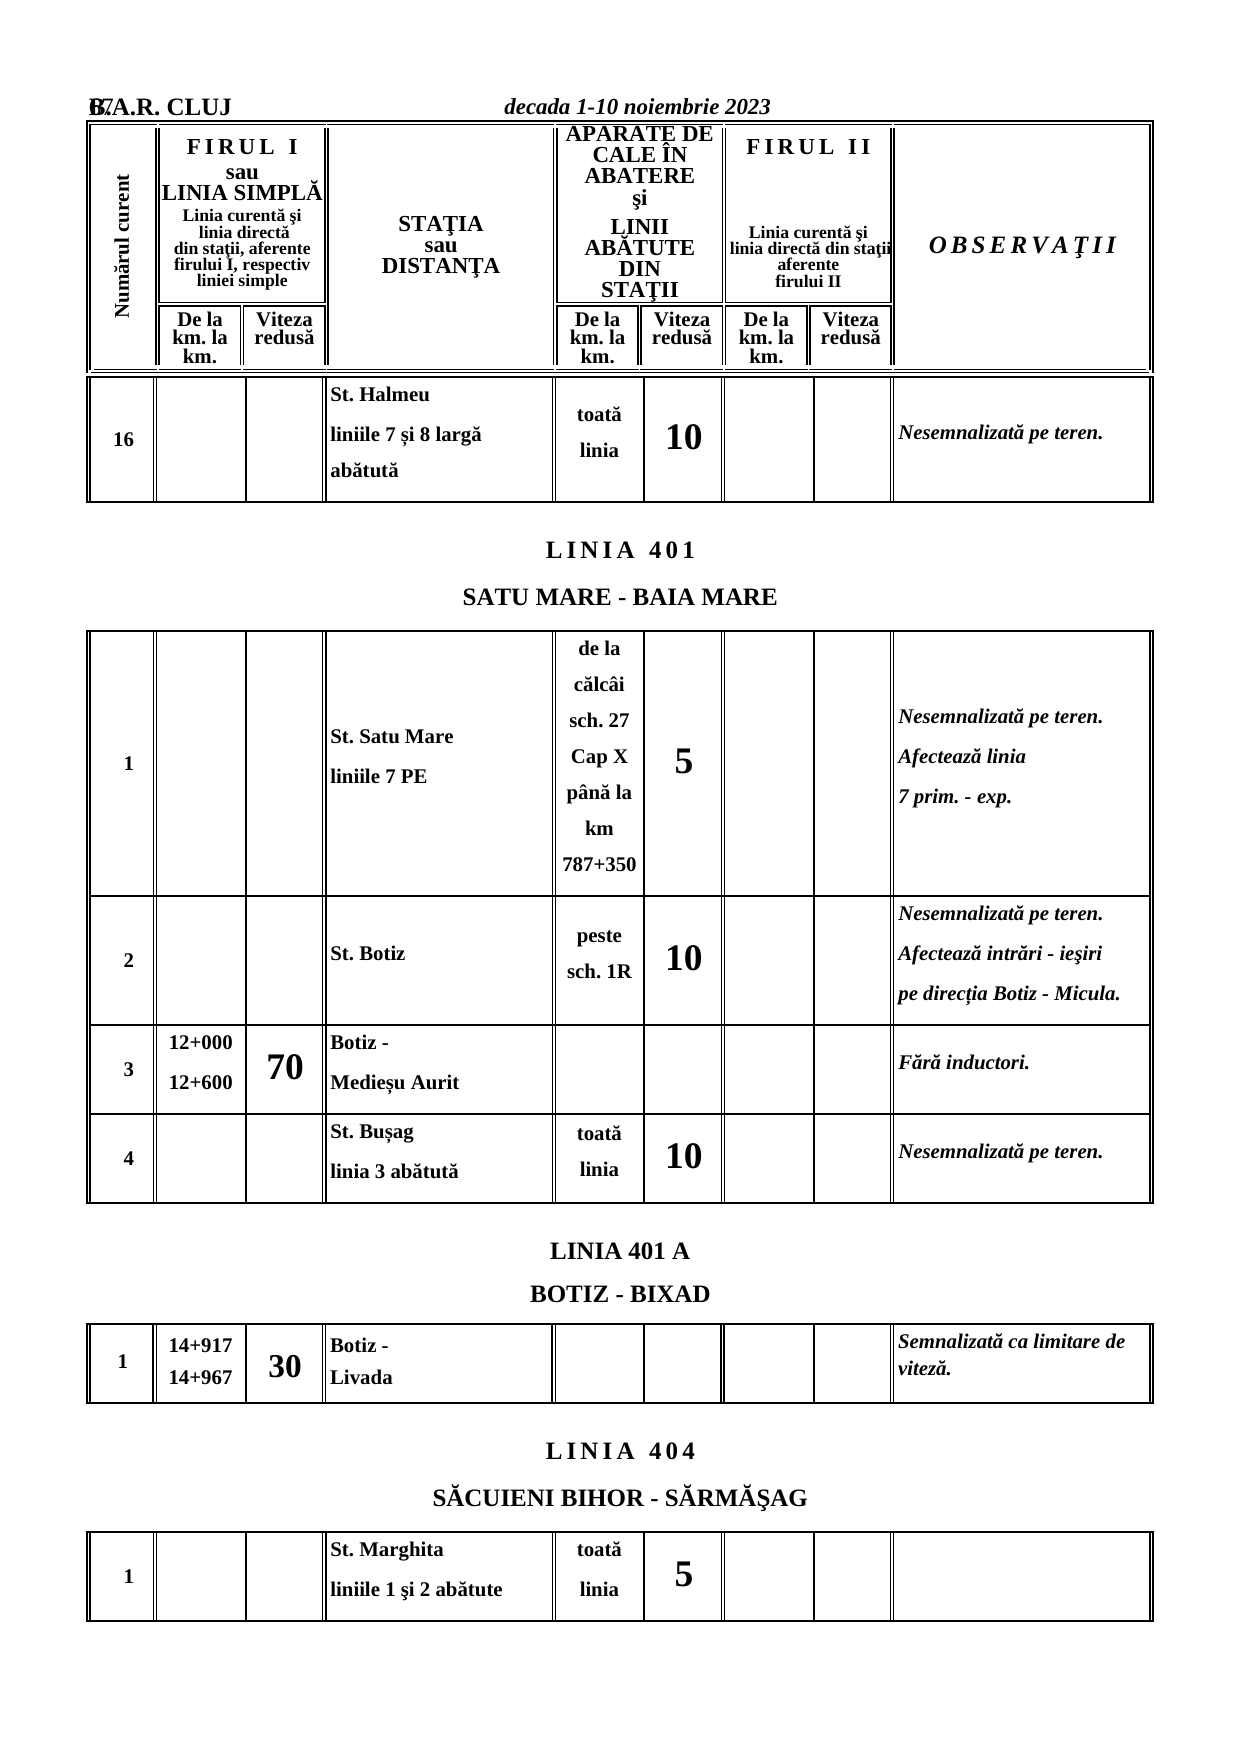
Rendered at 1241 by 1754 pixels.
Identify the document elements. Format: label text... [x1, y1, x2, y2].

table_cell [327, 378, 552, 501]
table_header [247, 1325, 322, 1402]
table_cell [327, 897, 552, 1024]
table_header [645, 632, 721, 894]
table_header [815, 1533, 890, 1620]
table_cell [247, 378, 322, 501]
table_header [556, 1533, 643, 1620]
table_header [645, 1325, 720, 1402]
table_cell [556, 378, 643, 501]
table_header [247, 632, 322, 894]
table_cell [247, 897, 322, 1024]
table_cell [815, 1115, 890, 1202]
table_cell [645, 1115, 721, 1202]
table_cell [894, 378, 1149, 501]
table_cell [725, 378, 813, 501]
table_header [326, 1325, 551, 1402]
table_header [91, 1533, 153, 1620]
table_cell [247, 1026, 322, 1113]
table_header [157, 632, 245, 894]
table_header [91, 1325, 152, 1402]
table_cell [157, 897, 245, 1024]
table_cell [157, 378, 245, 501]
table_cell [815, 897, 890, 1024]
text LINIA 404 [94, 1436, 1146, 1465]
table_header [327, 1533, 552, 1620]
subtitle SĂCUIENI BIHOR - SĂRMĂŞAG [94, 1483, 1146, 1512]
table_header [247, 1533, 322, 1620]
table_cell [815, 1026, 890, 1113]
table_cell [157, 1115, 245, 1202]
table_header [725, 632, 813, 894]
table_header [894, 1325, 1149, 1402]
subtitle BOTIZ - BIXAD [89, 1279, 1152, 1308]
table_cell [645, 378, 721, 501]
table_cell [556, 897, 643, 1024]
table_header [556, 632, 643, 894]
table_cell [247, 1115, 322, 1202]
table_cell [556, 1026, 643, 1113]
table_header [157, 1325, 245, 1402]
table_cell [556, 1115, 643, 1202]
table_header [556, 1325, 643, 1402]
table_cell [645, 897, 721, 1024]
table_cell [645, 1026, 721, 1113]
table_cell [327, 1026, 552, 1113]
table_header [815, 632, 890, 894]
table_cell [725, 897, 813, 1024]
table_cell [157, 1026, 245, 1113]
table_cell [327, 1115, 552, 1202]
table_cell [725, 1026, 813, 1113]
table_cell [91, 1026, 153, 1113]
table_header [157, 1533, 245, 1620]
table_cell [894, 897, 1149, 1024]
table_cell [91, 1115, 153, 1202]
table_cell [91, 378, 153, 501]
subtitle SATU MARE - BAIA MARE [94, 582, 1146, 611]
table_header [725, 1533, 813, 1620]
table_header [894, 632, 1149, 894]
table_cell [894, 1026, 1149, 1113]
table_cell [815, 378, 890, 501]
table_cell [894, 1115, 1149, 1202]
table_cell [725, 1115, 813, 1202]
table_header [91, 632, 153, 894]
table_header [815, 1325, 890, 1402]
text LINIA 401 [94, 535, 1146, 564]
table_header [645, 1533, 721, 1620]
subtitle LINIA 401 A [89, 1236, 1152, 1265]
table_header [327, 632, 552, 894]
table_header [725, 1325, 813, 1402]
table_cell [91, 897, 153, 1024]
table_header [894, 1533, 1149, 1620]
